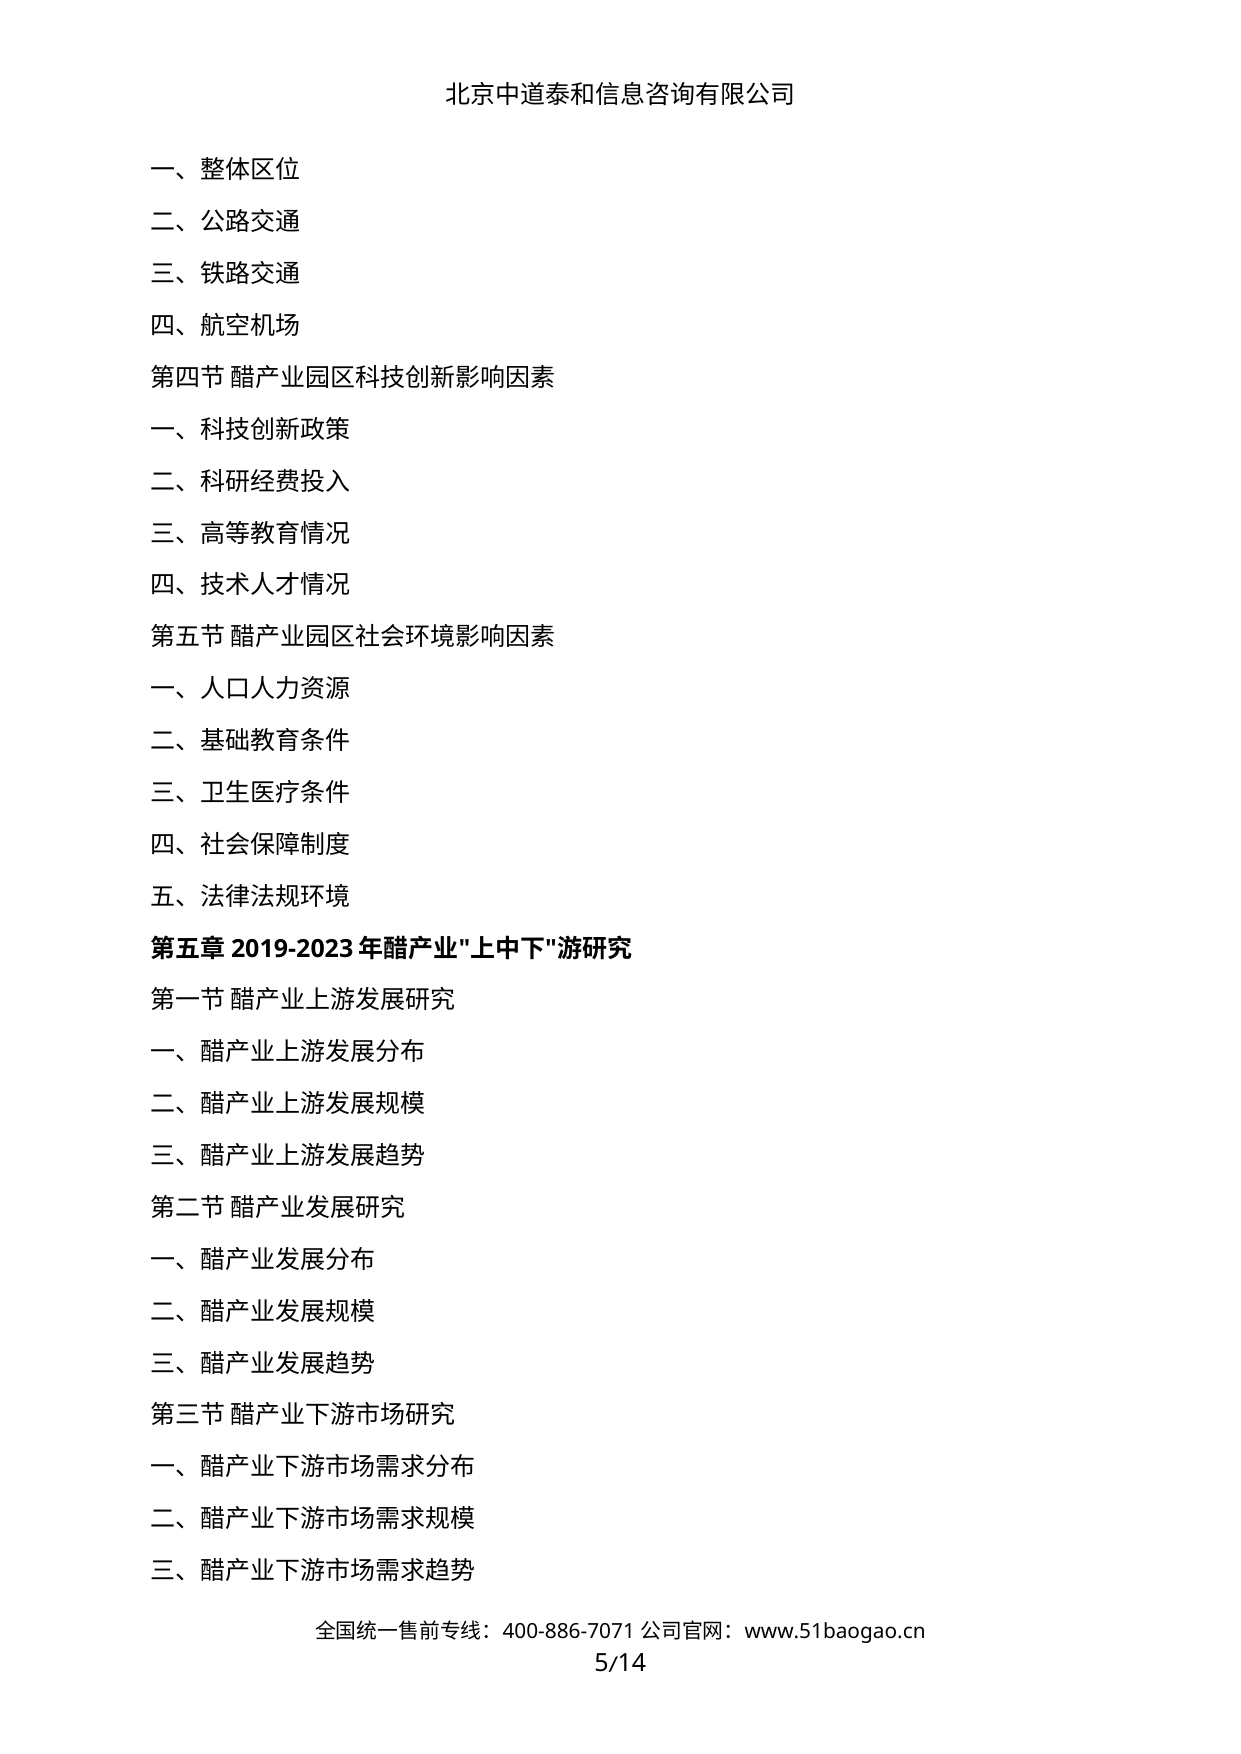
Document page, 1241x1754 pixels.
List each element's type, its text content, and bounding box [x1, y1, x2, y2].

text 第三节 醋产业下游市场研究 [150, 1395, 1090, 1431]
text 第五节 醋产业园区社会环境影响因素 [150, 617, 1090, 653]
text 一、人口人力资源 [150, 669, 1090, 705]
text 二、科研经费投入 [150, 461, 1090, 497]
text 一、科技创新政策 [150, 409, 1090, 446]
text 一、醋产业下游市场需求分布 [150, 1447, 1090, 1483]
text 三、醋产业上游发展趋势 [150, 1136, 1090, 1172]
text 一、醋产业上游发展分布 [150, 1032, 1090, 1068]
text 五、法律法规环境 [150, 876, 1090, 912]
text 第二节 醋产业发展研究 [150, 1187, 1090, 1224]
text 三、铁路交通 [150, 254, 1090, 290]
text 第一节 醋产业上游发展研究 [150, 980, 1090, 1016]
text 三、醋产业发展趋势 [150, 1343, 1090, 1379]
text 二、公路交通 [150, 202, 1090, 238]
text 三、卫生医疗条件 [150, 772, 1090, 809]
text 一、整体区位 [150, 150, 1090, 186]
text 第五章 2019-2023年醋产业"上中下"游研究 [150, 928, 1090, 964]
text 二、醋产业发展规模 [150, 1291, 1090, 1327]
text 四、航空机场 [150, 306, 1090, 342]
text 二、醋产业上游发展规模 [150, 1084, 1090, 1120]
text 三、醋产业下游市场需求趋势 [150, 1551, 1090, 1587]
text 二、基础教育条件 [150, 721, 1090, 757]
text 二、醋产业下游市场需求规模 [150, 1499, 1090, 1535]
text 三、高等教育情况 [150, 513, 1090, 549]
text 一、醋产业发展分布 [150, 1239, 1090, 1276]
text 四、技术人才情况 [150, 565, 1090, 601]
text 第四节 醋产业园区科技创新影响因素 [150, 357, 1090, 394]
text 四、社会保障制度 [150, 824, 1090, 861]
